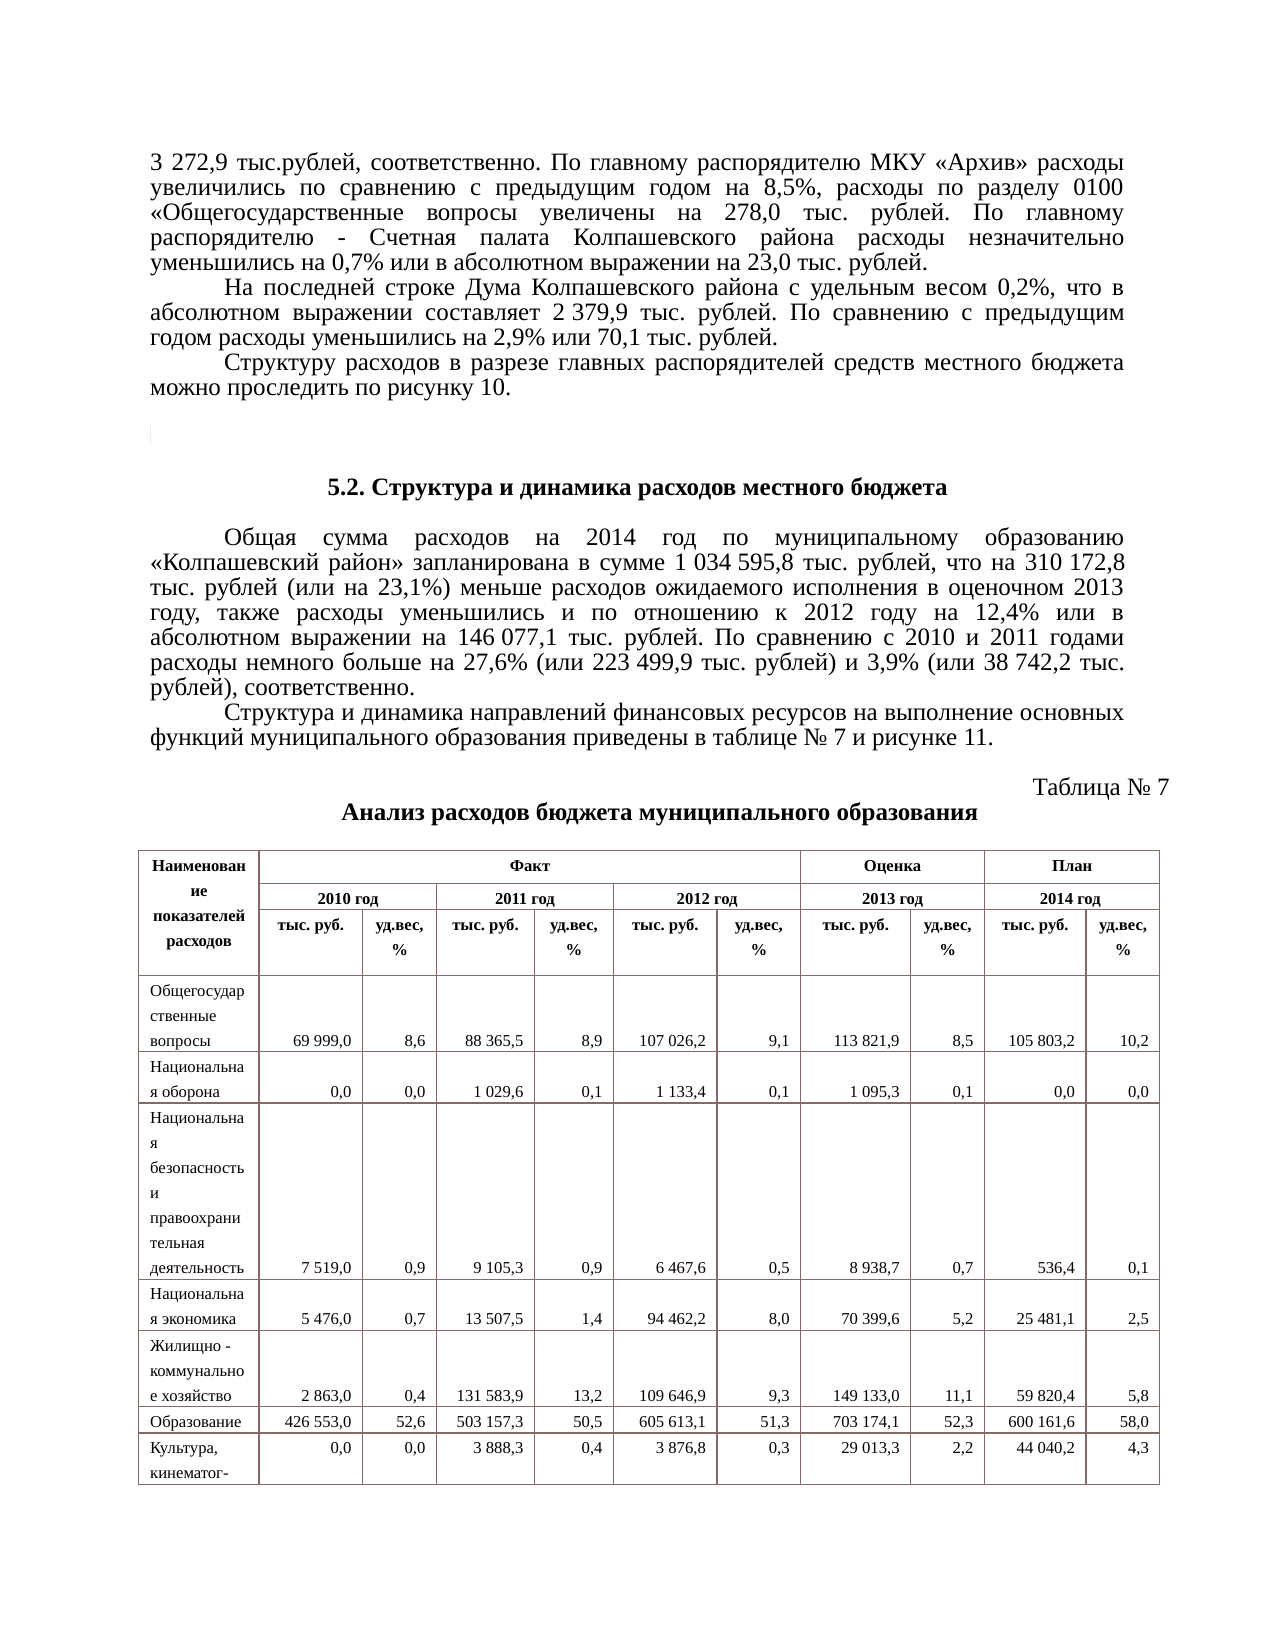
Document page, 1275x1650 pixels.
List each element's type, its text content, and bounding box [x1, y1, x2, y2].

table_cell 10,2 [1087, 976, 1159, 1051]
table_cell 600 161,6 [985, 1407, 1085, 1432]
table_cell 131 583,9 [437, 1331, 534, 1406]
table_cell 536,4 [985, 1104, 1085, 1278]
table_cell 703 174,1 [801, 1407, 910, 1432]
table_cell 5,8 [1087, 1331, 1159, 1406]
table_cell уд.вес, % [911, 910, 984, 975]
table_cell 8 938,7 [801, 1104, 910, 1278]
table_cell 69 999,0 [260, 976, 362, 1051]
table_cell 0,1 [1087, 1104, 1159, 1278]
table_cell уд.вес, % [535, 910, 613, 975]
table_header План [985, 851, 1159, 883]
table_cell 52,3 [911, 1407, 984, 1432]
table_cell Национальная оборона [139, 1052, 258, 1102]
table_cell 88 365,5 [437, 976, 534, 1051]
table_cell 2014 год [985, 884, 1159, 909]
table_cell 1 029,6 [437, 1052, 534, 1102]
table_cell 51,3 [718, 1407, 800, 1432]
table_cell 44 040,2 [985, 1434, 1085, 1483]
table_cell 0,5 [718, 1104, 800, 1278]
text Структуру расходов в разрезе главных распорядителей средств местного бюджета можно проследить по рисунку 10. [150, 350, 1125, 400]
table_header Наименование показателей расходов [139, 851, 258, 975]
table_cell 0,0 [363, 1052, 436, 1102]
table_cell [139, 1434, 258, 1483]
table_cell 8,6 [363, 976, 436, 1051]
table_cell 605 613,1 [614, 1407, 716, 1432]
table_header Оценка [801, 851, 984, 883]
text Структура и динамика направлений финансовых ресурсов на выполнение основных функций муниципального образования приведены в таблице № 7 и рисунке 11. [150, 700, 1125, 750]
table_cell 3 888,3 [437, 1434, 534, 1483]
table_cell 9 105,3 [437, 1104, 534, 1278]
table_cell 5 476,0 [260, 1280, 362, 1330]
table_cell тыс. руб. [260, 910, 362, 975]
table_cell 0,0 [363, 1434, 436, 1483]
table_cell 109 646,9 [614, 1331, 716, 1406]
table_cell 1 095,3 [801, 1052, 910, 1102]
text Анализ расходов бюджета муниципального образования [150, 800, 1169, 825]
table_cell уд.вес, % [1087, 910, 1159, 975]
table_cell 0,4 [363, 1331, 436, 1406]
table_cell 9,1 [718, 976, 800, 1051]
table_cell 5,2 [911, 1280, 984, 1330]
table_cell 29 013,3 [801, 1434, 910, 1483]
text Общая сумма расходов на 2014 год по муниципальному образованию «Колпашевский район» запланирована в сумме 1 034 595,8 тыс. рублей, что на 310 172,8 тыс. рублей (или на 23,1%) меньше расходов ожидаемого исполнения в оценочном 2013 году, также расходы уменьшились и по отношению к 2012 году на 12,4% или в абсолютном выражении на 146 077,1 тыс. рублей. По сравнению с 2010 и 2011 годами расходы немного больше на 27,6% (или 223 499,9 тыс. рублей) и 3,9% (или 38 742,2 тыс. рублей), соответственно. [150, 525, 1125, 700]
table_cell 2010 год [260, 884, 436, 909]
table_cell Национальная экономика [139, 1280, 258, 1330]
text 5.2. Структура и динамика расходов местного бюджета [150, 475, 1125, 500]
table_cell 107 026,2 [614, 976, 716, 1051]
table_cell 0,1 [535, 1052, 613, 1102]
table_cell 4,3 [1087, 1434, 1159, 1483]
table_cell 2,2 [911, 1434, 984, 1483]
table_cell 13,2 [535, 1331, 613, 1406]
table_cell 2013 год [801, 884, 984, 909]
table_cell 50,5 [535, 1407, 613, 1432]
table_cell 3 876,8 [614, 1434, 716, 1483]
table_cell Общегосударственные вопросы [139, 976, 258, 1051]
table_cell 503 157,3 [437, 1407, 534, 1432]
table_cell 0,4 [535, 1434, 613, 1483]
table_cell 59 820,4 [985, 1331, 1085, 1406]
table_cell 0,1 [718, 1052, 800, 1102]
text На последней строке Дума Колпашевского района с удельным весом 0,2%, что в абсолютном выражении составляет 2 379,9 тыс. рублей. По сравнению с предыдущим годом расходы уменьшились на 2,9% или 70,1 тыс. рублей. [150, 275, 1125, 350]
table_cell 25 481,1 [985, 1280, 1085, 1330]
table_cell 8,5 [911, 976, 984, 1051]
table_cell Национальная безопасность и правоохранительная деятельность [139, 1104, 258, 1278]
table_cell 426 553,0 [260, 1407, 362, 1432]
table_cell Жилищно - коммунальное хозяйство [139, 1331, 258, 1406]
table_cell 0,7 [363, 1280, 436, 1330]
table_cell 2011 год [437, 884, 613, 909]
table_cell 1,4 [535, 1280, 613, 1330]
table_cell 105 803,2 [985, 976, 1085, 1051]
table_cell 0,1 [911, 1052, 984, 1102]
table_cell 7 519,0 [260, 1104, 362, 1278]
table_cell 0,3 [718, 1434, 800, 1483]
table_cell Образование [139, 1407, 258, 1432]
table_cell тыс. руб. [801, 910, 910, 975]
table_cell 1 133,4 [614, 1052, 716, 1102]
table_cell 113 821,9 [801, 976, 910, 1051]
table_cell 94 462,2 [614, 1280, 716, 1330]
table_cell 8,0 [718, 1280, 800, 1330]
table_cell 52,6 [363, 1407, 436, 1432]
table_cell 0,7 [911, 1104, 984, 1278]
table_cell тыс. руб. [614, 910, 716, 975]
table_cell 13 507,5 [437, 1280, 534, 1330]
table_cell 2 863,0 [260, 1331, 362, 1406]
text Таблица № 7 [150, 775, 1169, 800]
table_cell 58,0 [1087, 1407, 1159, 1432]
table_cell 0,0 [1087, 1052, 1159, 1102]
table_cell 2,5 [1087, 1280, 1159, 1330]
table_cell уд.вес, % [718, 910, 800, 975]
table_cell 70 399,6 [801, 1280, 910, 1330]
table_cell 11,1 [911, 1331, 984, 1406]
table_cell 9,3 [718, 1331, 800, 1406]
table_cell 149 133,0 [801, 1331, 910, 1406]
table_cell уд.вес, % [363, 910, 436, 975]
table_cell 0,9 [535, 1104, 613, 1278]
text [150, 150, 1125, 275]
table_cell 0,0 [260, 1434, 362, 1483]
table_cell 0,9 [363, 1104, 436, 1278]
table_cell 0,0 [260, 1052, 362, 1102]
table_header Факт [260, 851, 800, 883]
table_cell тыс. руб. [985, 910, 1085, 975]
table_cell 0,0 [985, 1052, 1085, 1102]
table_cell 8,9 [535, 976, 613, 1051]
table_cell 2012 год [614, 884, 800, 909]
table_cell 6 467,6 [614, 1104, 716, 1278]
table_cell тыс. руб. [437, 910, 534, 975]
